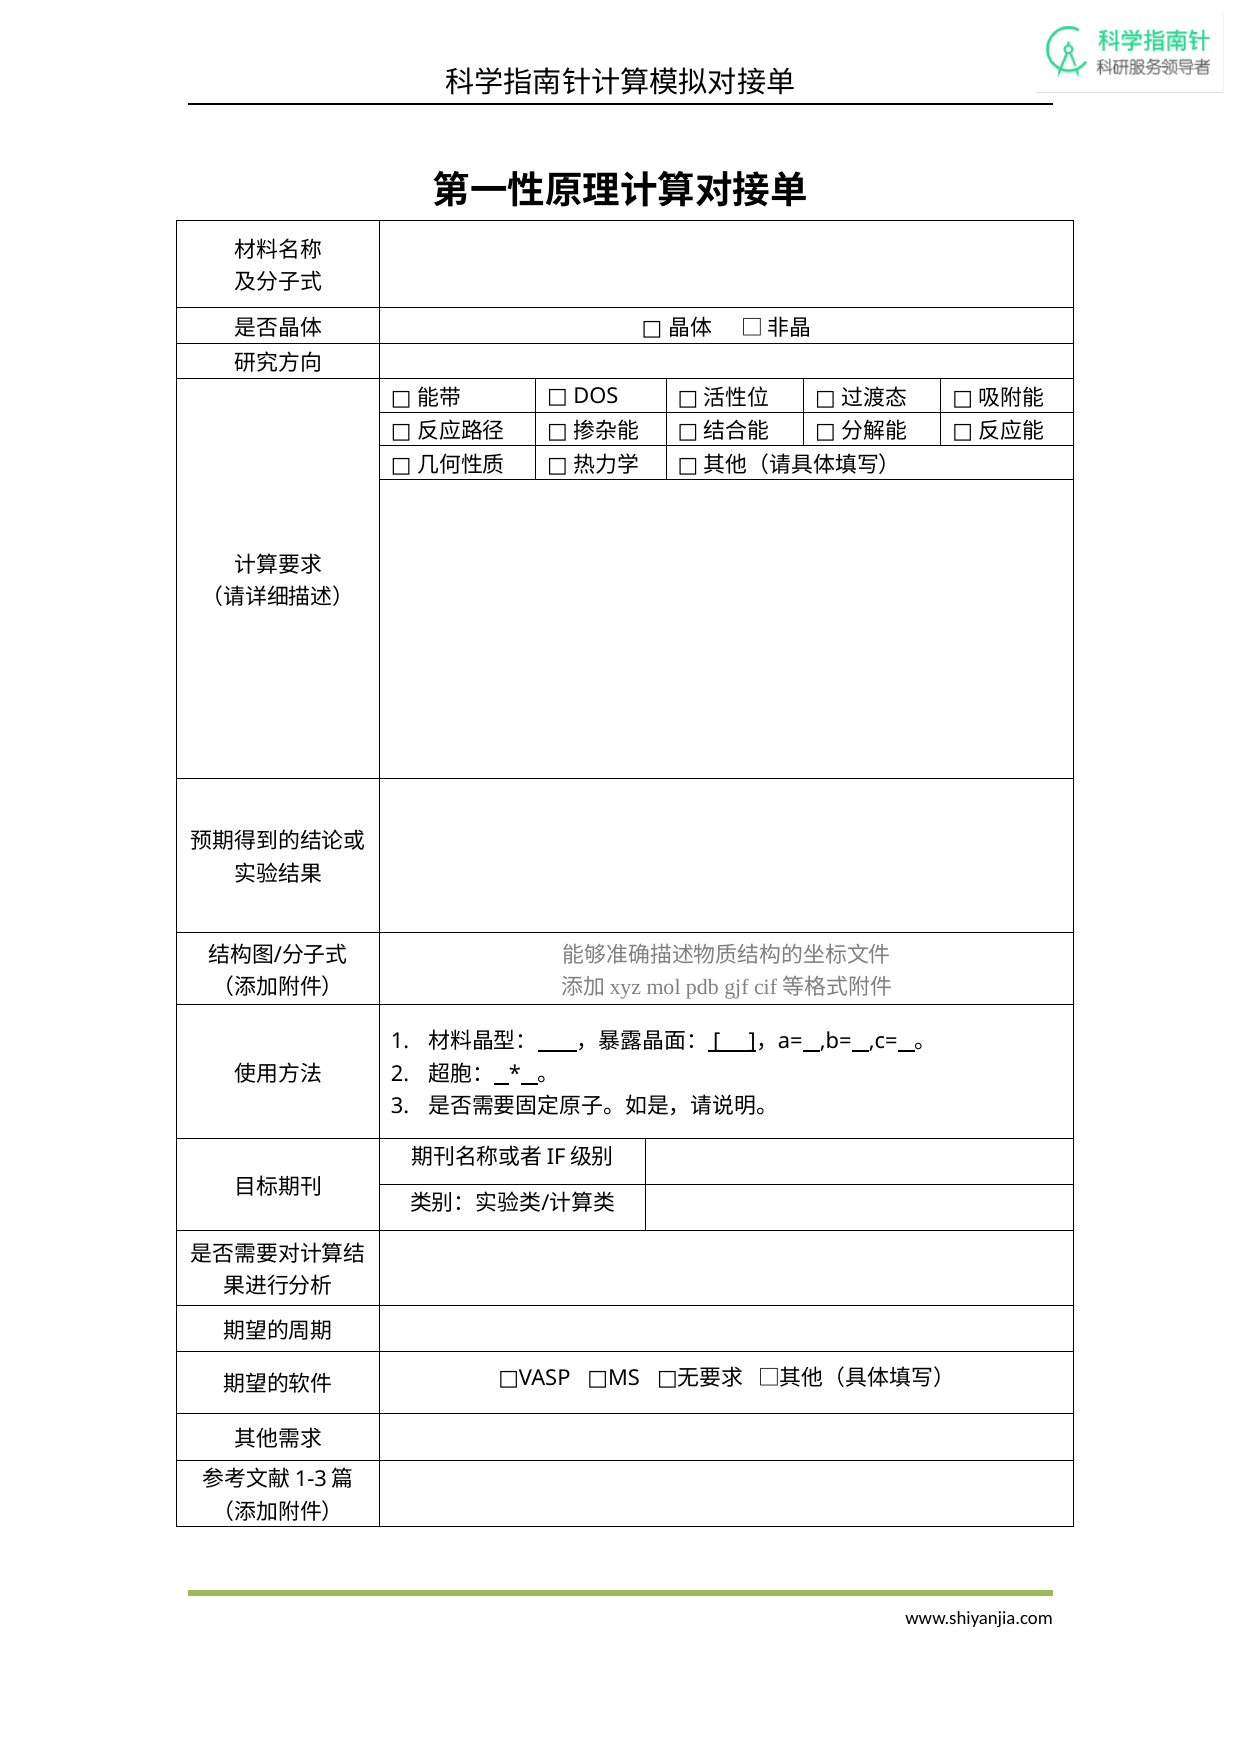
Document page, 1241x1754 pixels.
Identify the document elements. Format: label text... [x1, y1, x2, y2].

table_cell □ 分解能 [804, 413, 940, 445]
table_cell 预期得到的结论或实验结果 [177, 779, 379, 932]
table_cell [380, 1231, 1073, 1305]
table_cell □ 掺杂能 [536, 413, 666, 445]
table_cell [380, 1414, 1073, 1460]
table_cell □ 结合能 [667, 413, 803, 445]
table_cell 参考文献1-3篇（添加附件） [177, 1461, 379, 1526]
table_cell [380, 779, 1073, 932]
table_cell 材料晶型： ，暴露晶面： [ ]，a= ,b= ,c= 。 超胞： * 。 是否需要固定原子。如是，请说明。 [380, 1005, 1073, 1138]
table_cell 研究方向 [177, 344, 379, 378]
table_cell 期望的软件 [177, 1352, 379, 1412]
table_cell □ DOS [536, 379, 666, 412]
table_header [380, 221, 1073, 307]
table_cell □ 过渡态 [804, 379, 940, 412]
table_cell □ 晶体 □ 非晶 [380, 308, 1073, 343]
picture [1036, 12, 1224, 93]
table_cell 是否晶体 [177, 308, 379, 343]
table_cell □ 反应能 [941, 413, 1073, 445]
table_cell 目标期刊 [177, 1139, 379, 1230]
table_cell □ 热力学 [536, 446, 666, 479]
table_cell 其他需求 [177, 1414, 379, 1460]
table_cell [380, 480, 1073, 778]
table_cell 是否需要对计算结果进行分析 [177, 1231, 379, 1305]
table_cell [380, 1461, 1073, 1526]
table_cell □ 能带 [380, 379, 535, 412]
table_cell 类别：实验类/计算类 [380, 1185, 645, 1230]
table_cell 能够准确描述物质结构的坐标文件 添加xyz mol pdb gjf cif 等格式附件 [380, 933, 1073, 1004]
table_cell 计算要求 （请详细描述） [177, 379, 379, 778]
table_cell □VASP □MS □无要求 □其他（具体填写） [380, 1352, 1073, 1412]
table_cell 使用方法 [177, 1005, 379, 1138]
table_cell [380, 344, 1073, 378]
table_cell □ 其他（请具体填写） [667, 446, 1073, 479]
table_cell [646, 1139, 1073, 1184]
text 第一性原理计算对接单 [187, 155, 1053, 220]
table_cell 期刊名称或者IF级别 [380, 1139, 645, 1184]
table_cell 期望的周期 [177, 1306, 379, 1351]
table_cell □ 吸附能 [941, 379, 1073, 412]
table_header 材料名称 及分子式 [177, 221, 379, 307]
table_cell 结构图/分子式（添加附件） [177, 933, 379, 1004]
table_cell □ 活性位 [667, 379, 803, 412]
table_cell [646, 1185, 1073, 1230]
table_cell □ 反应路径 [380, 413, 535, 445]
table_cell [380, 1306, 1073, 1351]
table_cell □ 几何性质 [380, 446, 535, 479]
